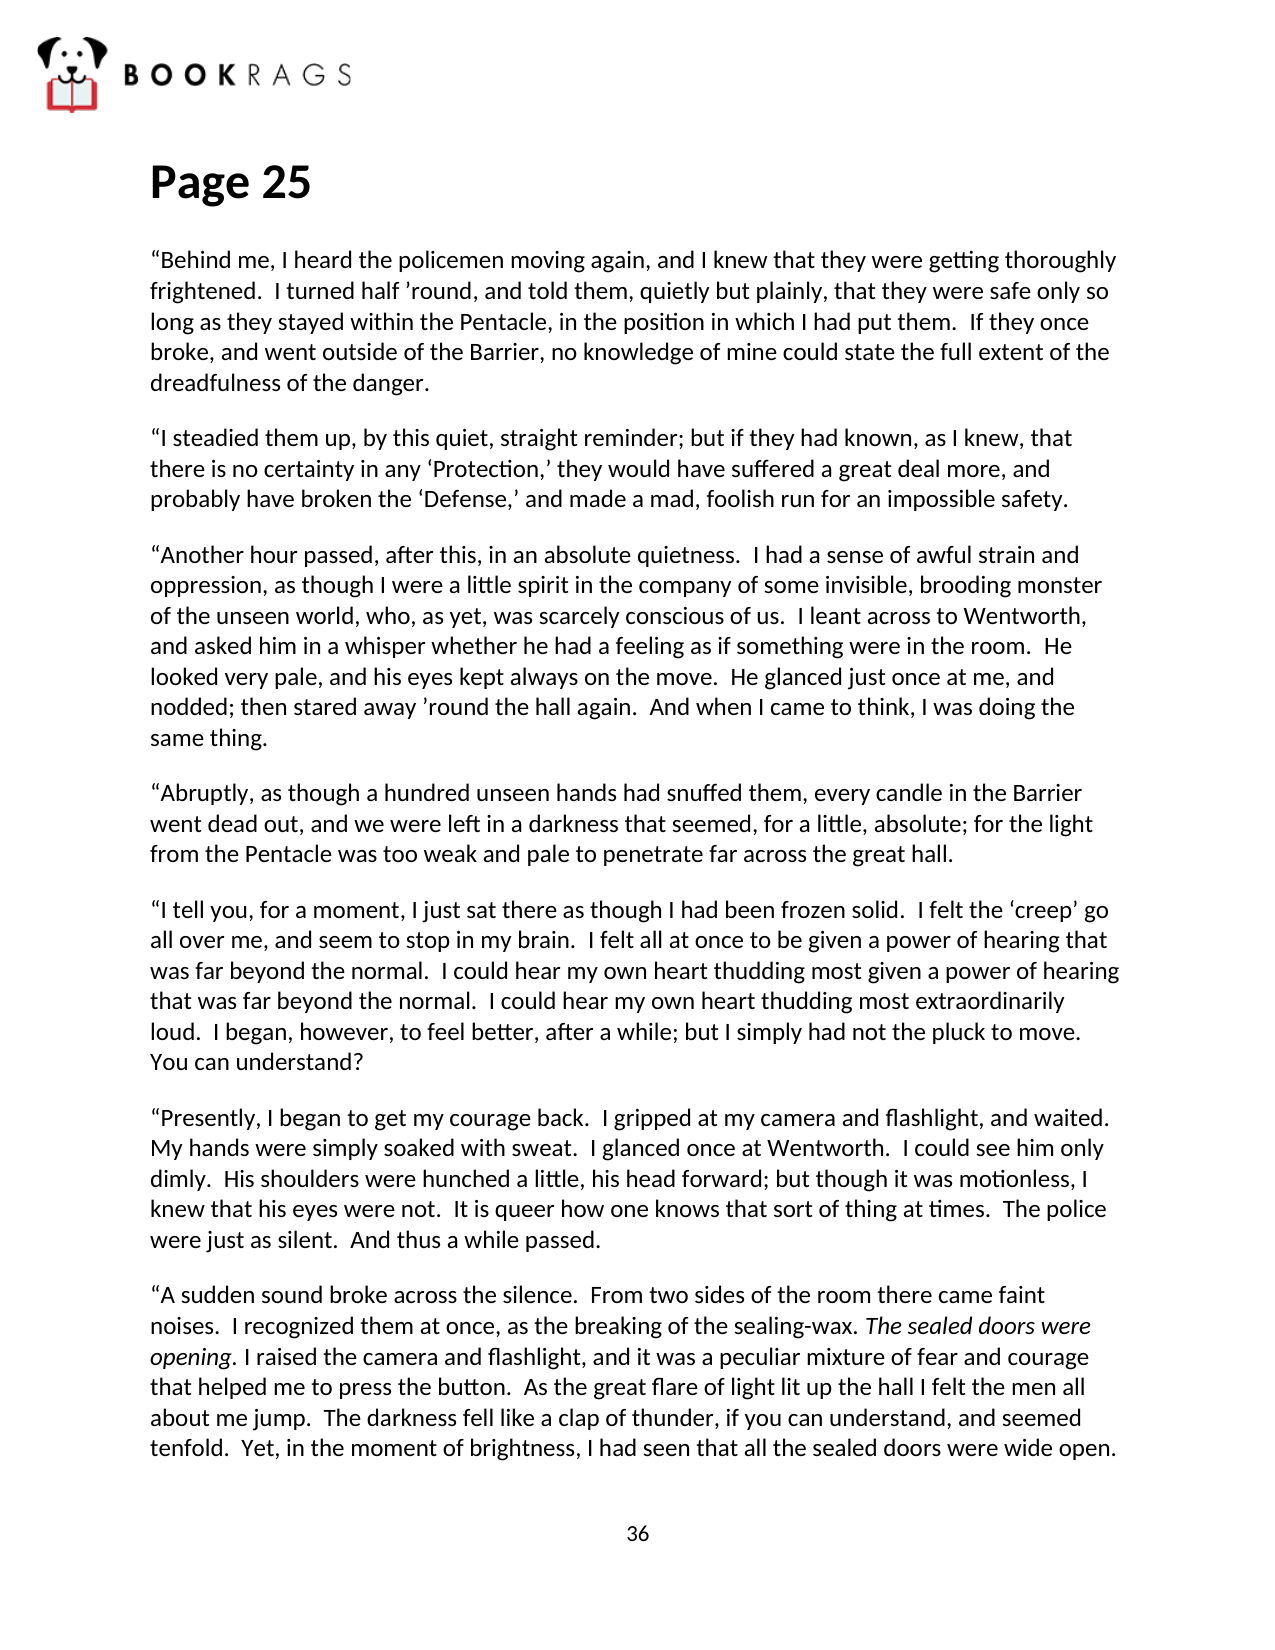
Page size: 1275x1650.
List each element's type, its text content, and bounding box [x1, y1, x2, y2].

text “Abruptly, as though a hundred unseen hands had snuffed them, every candle in the Barrier went dead out, and we were left in a darkness that seemed, for a little, absolute; for the light from the Pentacle was too weak and pale to penetrate far across the great hall. [150, 777, 1125, 869]
text “A sudden sound broke across the silence. From two sides of the room there came faint noises. I recognized them at once, as the breaking of the sealing-wax. The sealed doors were opening. I raised the camera and flashlight, and it was a peculiar mixture of fear and courage that helped me to press the button. As the great flare of light lit up the hall I felt the men all about me jump. The darkness fell like a clap of thunder, if you can understand, and seemed tenfold. Yet, in the moment of brightness, I had seen that all the sealed doors were wide open. [150, 1280, 1125, 1463]
text “Another hour passed, after this, in an absolute quietness. I had a sense of awful strain and oppression, as though I were a little spirit in the company of some invisible, brooding monster of the unseen world, who, as yet, was scarcely conscious of us. I leant across to Wentworth, and asked him in a whisper whether he had a feeling as if something were in the room. He looked very pale, and his eyes kept always on the move. He glanced just once at me, and nodded; then stared away ’round the hall again. And when I came to think, I was doing the same thing. [150, 539, 1125, 752]
text Page 25 [150, 150, 1125, 211]
text “Behind me, I heard the policemen moving again, and I knew that they were getting thoroughly frightened. I turned half ’round, and told them, quietly but plainly, that they were safe only so long as they stayed within the Pentacle, in the position in which I had put them. If they once broke, and went outside of the Barrier, no knowledge of mine could state the full extent of the dreadfulness of the danger. [150, 244, 1125, 397]
text “I steadied them up, by this quiet, straight reminder; but if they had known, as I knew, that there is no certainty in any ‘Protection,’ they would have suffered a great deal more, and probably have broken the ‘Defense,’ and made a mad, foolish run for an impossible safety. [150, 422, 1125, 514]
text “I tell you, for a moment, I just sat there as though I had been frozen solid. I felt the ‘creep’ go all over me, and seem to stop in my brain. I felt all at once to be given a power of hearing that was far beyond the normal. I could hear my own heart thudding most given a power of hearing that was far beyond the normal. I could hear my own heart thudding most extraordinarily loud. I began, however, to feel better, after a while; but I simply had not the pluck to move. You can understand? [150, 894, 1125, 1077]
picture [37, 37, 351, 113]
text “Presently, I began to get my courage back. I gripped at my camera and flashlight, and waited. My hands were simply soaked with sweat. I glanced once at Wentworth. I could see him only dimly. His shoulders were hunched a little, his head forward; but though it was motionless, I knew that his eyes were not. It is queer how one knows that sort of thing at times. The police were just as silent. And thus a while passed. [150, 1102, 1125, 1255]
